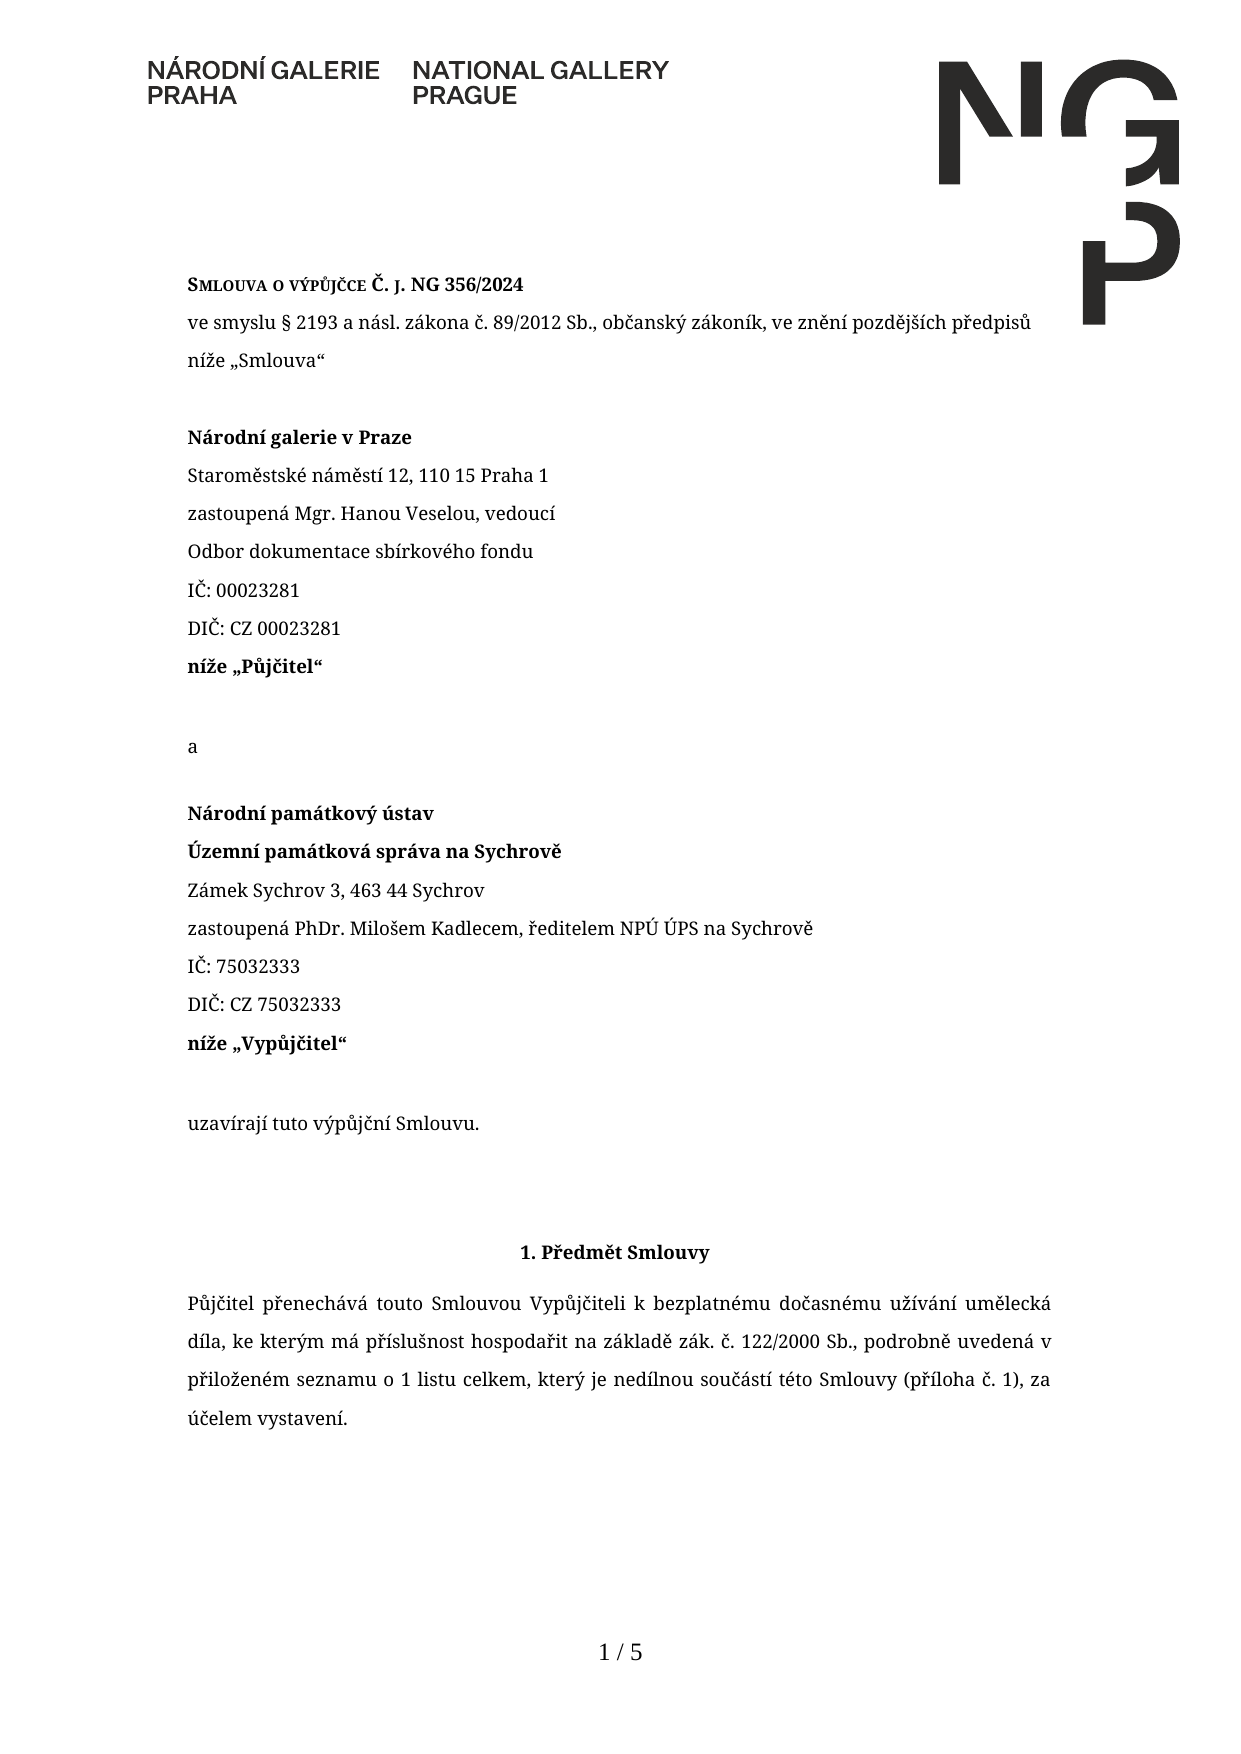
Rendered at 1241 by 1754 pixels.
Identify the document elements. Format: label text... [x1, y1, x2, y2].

text IČ: 75032333 [187, 953, 1053, 979]
subtitle Předmět Smlouvy [187, 1239, 1053, 1265]
text níže „Vypůjčitel“ [187, 1030, 1053, 1055]
text DIČ: CZ 00023281 [187, 615, 1053, 641]
text zastoupená Mgr. Hanou Veselou, vedoucí [187, 501, 1053, 526]
text níže „Půjčitel“ [187, 653, 1053, 679]
text níže „Smlouva“ [187, 348, 1053, 373]
text Odbor dokumentace sbírkového fondu [187, 539, 1053, 564]
text Zámek Sychrov 3, 463 44 Sychrov [187, 877, 1053, 902]
text Staroměstské náměstí 12, 110 15 Praha 1 [187, 462, 1053, 488]
text Půjčitel přenechává touto Smlouvou Vypůjčiteli k bezplatnému dočasnému užívání umělecká díla, ke kterým má příslušnost hospodařit na základě zák. č. 122/2000 Sb., podrobně uvedená v přiloženém seznamu o 1 listu celkem, který je nedílnou součástí této Smlouvy (příloha č. 1), za účelem vystavení. [187, 1290, 1053, 1430]
text Národní památkový ústav [187, 801, 1053, 826]
text uzavírají tuto výpůjční Smlouvu. [187, 1110, 1053, 1135]
text a [187, 733, 1053, 759]
text Národní galerie v Praze [187, 424, 1053, 449]
text zastoupená PhDr. Milošem Kadlecem, ředitelem NPÚ ÚPS na Sychrově [187, 915, 1053, 941]
text Smlouva o výpůjčce Č. j. NG 356/2024 [187, 271, 1053, 297]
text IČ: 00023281 [187, 577, 1053, 602]
text DIČ: CZ 75032333 [187, 992, 1053, 1017]
text ve smyslu § 2193 a násl. zákona č. 89/2012 Sb., občanský zákoník, ve znění pozdějších předpisů [187, 309, 1053, 335]
text Územní památková správa na Sychrově [187, 839, 1053, 864]
